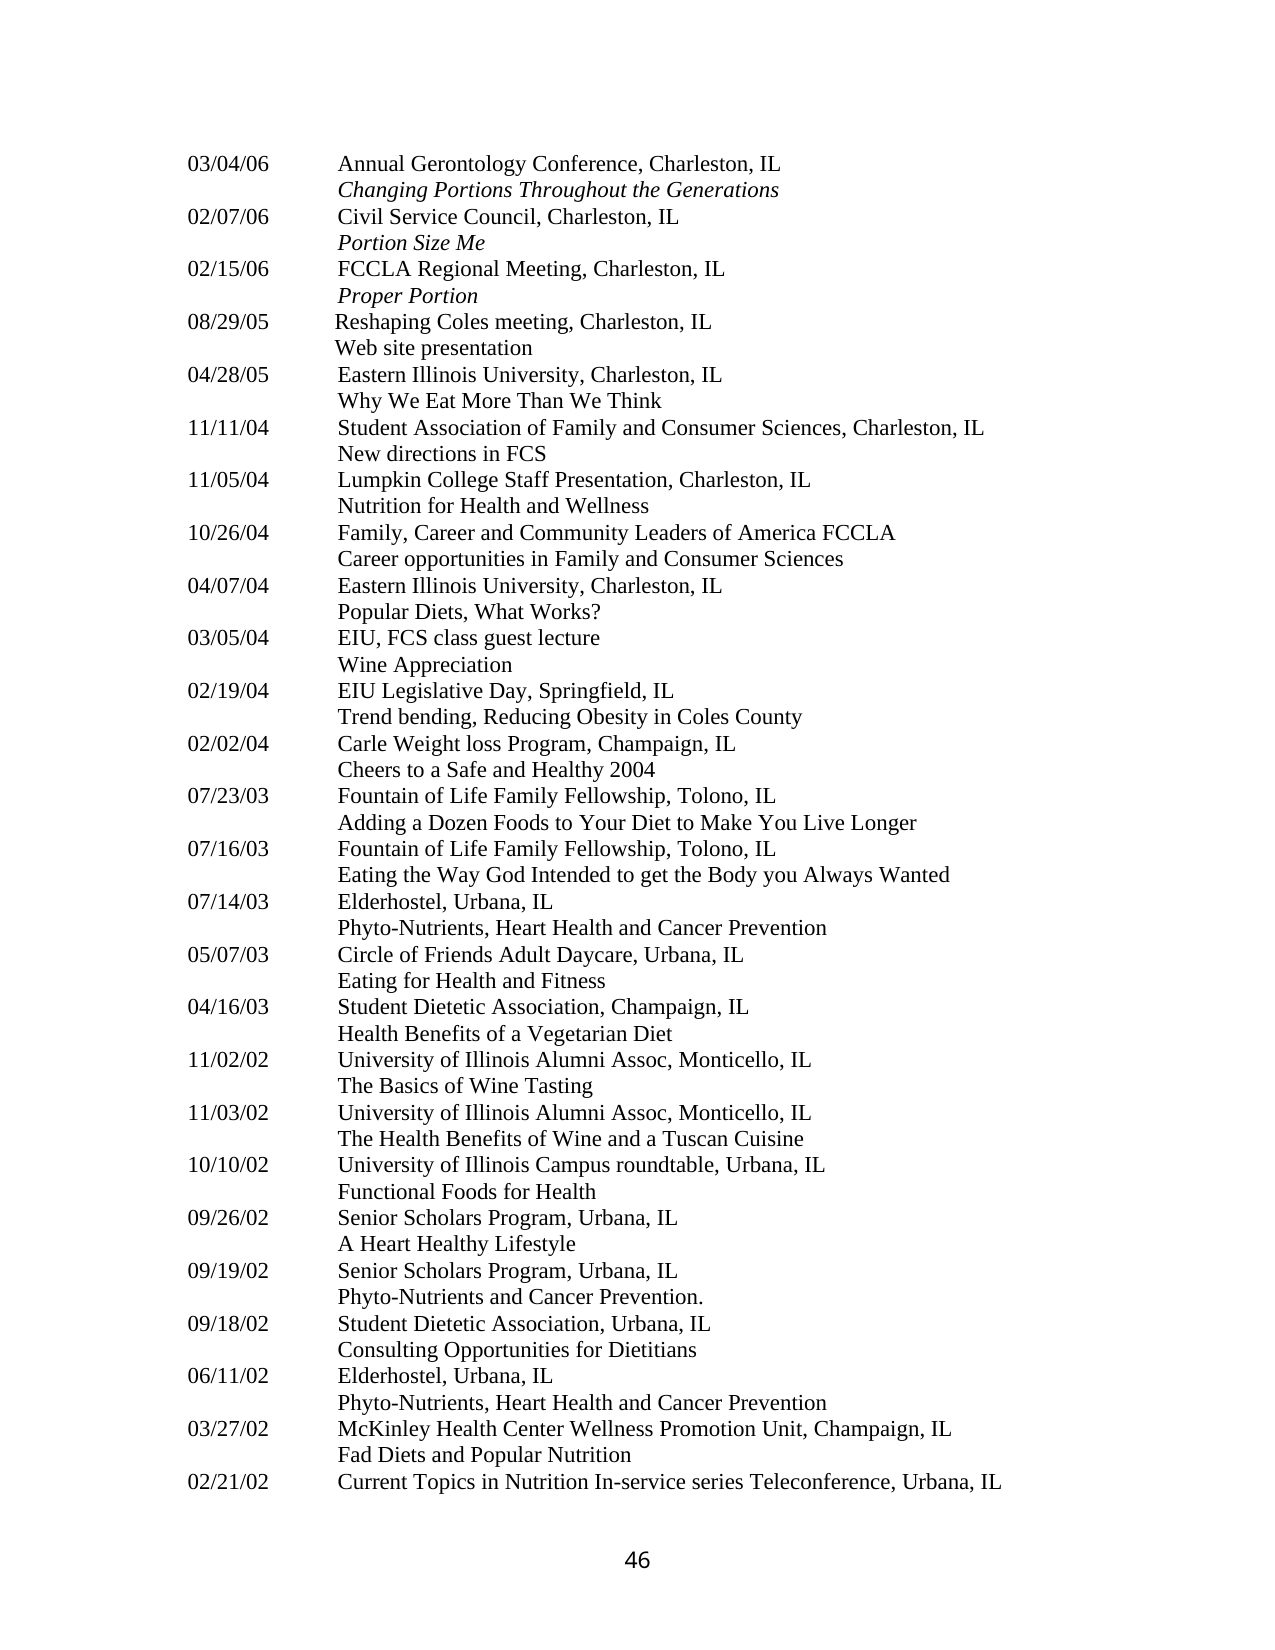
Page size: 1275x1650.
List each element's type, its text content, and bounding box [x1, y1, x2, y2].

text EIU, FCS class guest lecture [187, 624, 1125, 651]
text Phyto-Nutrients and Cancer Prevention. [187, 1283, 1125, 1309]
text Eastern , [187, 572, 1125, 598]
text Why We Eat More Than We Think [187, 387, 1125, 413]
text Eastern , [187, 361, 1125, 387]
text of Alumni , IL [187, 1099, 1125, 1125]
text Carle Weight loss Program, [187, 730, 1125, 756]
text Family, Career and Community Leaders of FCCLA [187, 519, 1125, 545]
text Phyto-Nutrients, Heart Health and Cancer Prevention [187, 914, 1125, 941]
text New directions in FCS [187, 440, 1125, 466]
text 03/04/06 Annual Gerontology Conference, [187, 150, 1125, 176]
text of roundtable, [187, 1151, 1125, 1178]
text A Heart Healthy Lifestyle [187, 1231, 1125, 1257]
text Consulting Opportunities for Dietitians [187, 1336, 1125, 1362]
text 07/23/03 Fountain of Life Family Fellowship, [187, 782, 1125, 809]
text Trend bending, Reducing Obesity in [187, 703, 1125, 730]
text Eating for Health and Fitness [187, 967, 1125, 993]
text Circle of Friends Adult Daycare, [187, 941, 1125, 967]
text Wine Appreciation [187, 651, 1125, 677]
text Fountain of Life Family Fellowship, [187, 835, 1125, 862]
text Staff Presentation, [187, 466, 1125, 493]
text EIU Legislative Day, [187, 677, 1125, 703]
text Functional Foods for Health [337, 1178, 1125, 1204]
text Portion Size Me [150, 229, 1125, 255]
text Student Dietetic Association, [187, 1309, 1125, 1336]
text Adding a Dozen Foods to Your Diet to Make You Live Longer [337, 809, 1125, 835]
text Fad Diets and Popular Nutrition [187, 1441, 1125, 1468]
text Nutrition for Health and Wellness [187, 493, 1125, 519]
text Student Dietetic Association, [187, 993, 1125, 1020]
text Changing Portions Throughout the Generations [187, 176, 1125, 203]
text Senior Scholars Program, [187, 1257, 1125, 1283]
text Eating the Way God Intended to get the Body you Always Wanted [337, 862, 1125, 888]
text Web site presentation [150, 334, 1125, 361]
text 08/29/05 Reshaping Coles meeting, [150, 308, 1125, 334]
text Popular Diets, What Works? [187, 598, 1125, 624]
text of Alumni , IL [187, 1046, 1125, 1072]
text Elderhostel, [187, 1362, 1125, 1389]
text Elderhostel, [187, 888, 1125, 914]
text Wellness Promotion Unit, [187, 1415, 1125, 1441]
text Phyto-Nutrients, Heart Health and Cancer Prevention [187, 1389, 1125, 1415]
text Cheers to a Safe and Healthy 2004 [187, 756, 1125, 782]
text Current Topics in Nutrition In-service series Teleconference, [187, 1468, 1125, 1494]
text Health Benefits of a Vegetarian Diet [337, 1020, 1125, 1046]
text The Basics of Wine Tasting [187, 1072, 1125, 1099]
text The Health Benefits of Wine and a Tuscan Cuisine [187, 1125, 1125, 1151]
text 11/11/04 Student Association of Family and Consumer Sciences, [187, 413, 1125, 440]
text Senior Scholars Program, [187, 1204, 1125, 1231]
text Career opportunities in Family and Consumer Sciences [187, 545, 1125, 572]
text 02/07/06 Civil Service Council, [187, 203, 1125, 229]
text 02/15/06 FCCLA Regional Meeting, [187, 255, 1125, 282]
text Proper Portion [187, 282, 1125, 308]
